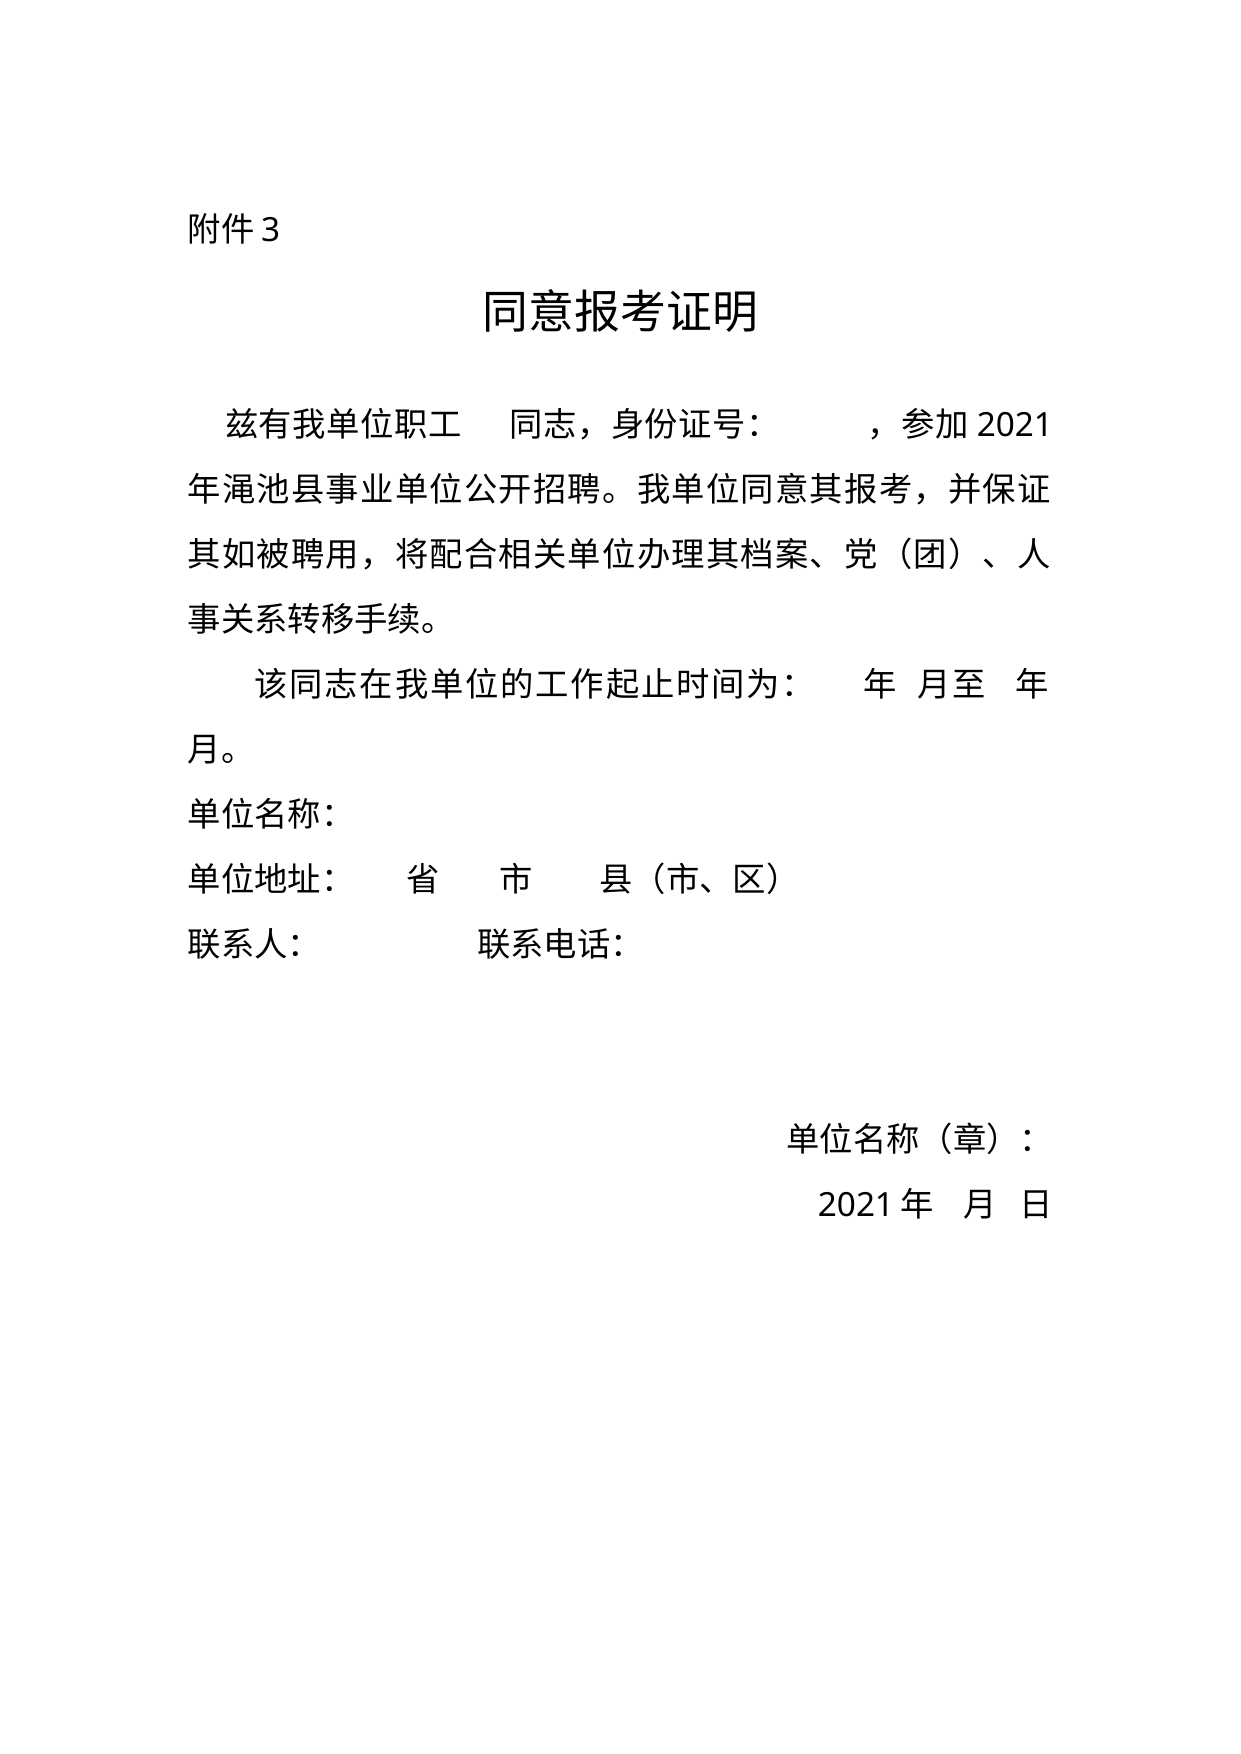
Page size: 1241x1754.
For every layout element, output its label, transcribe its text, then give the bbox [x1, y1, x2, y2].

text 兹有我单位职工 同志，身份证号： ，参加2021年渑池县事业单位公开招聘。我单位同意其报考，并保证其如被聘用，将配合相关单位办理其档案、党（团）、人事关系转移手续。 [187, 389, 1053, 649]
text 单位名称（章）： [187, 1104, 1053, 1169]
text 单位地址： 省 市 县（市、区） [187, 844, 1053, 909]
text 2021年 月 日 [187, 1169, 1053, 1234]
text 联系人： 联系电话： [187, 909, 1053, 974]
text 单位名称： [187, 779, 1053, 844]
text 附件3 [187, 194, 1053, 259]
text 该同志在我单位的工作起止时间为： 年 月至 年 月。 [187, 649, 1053, 779]
text 同意报考证明 [187, 259, 1053, 357]
